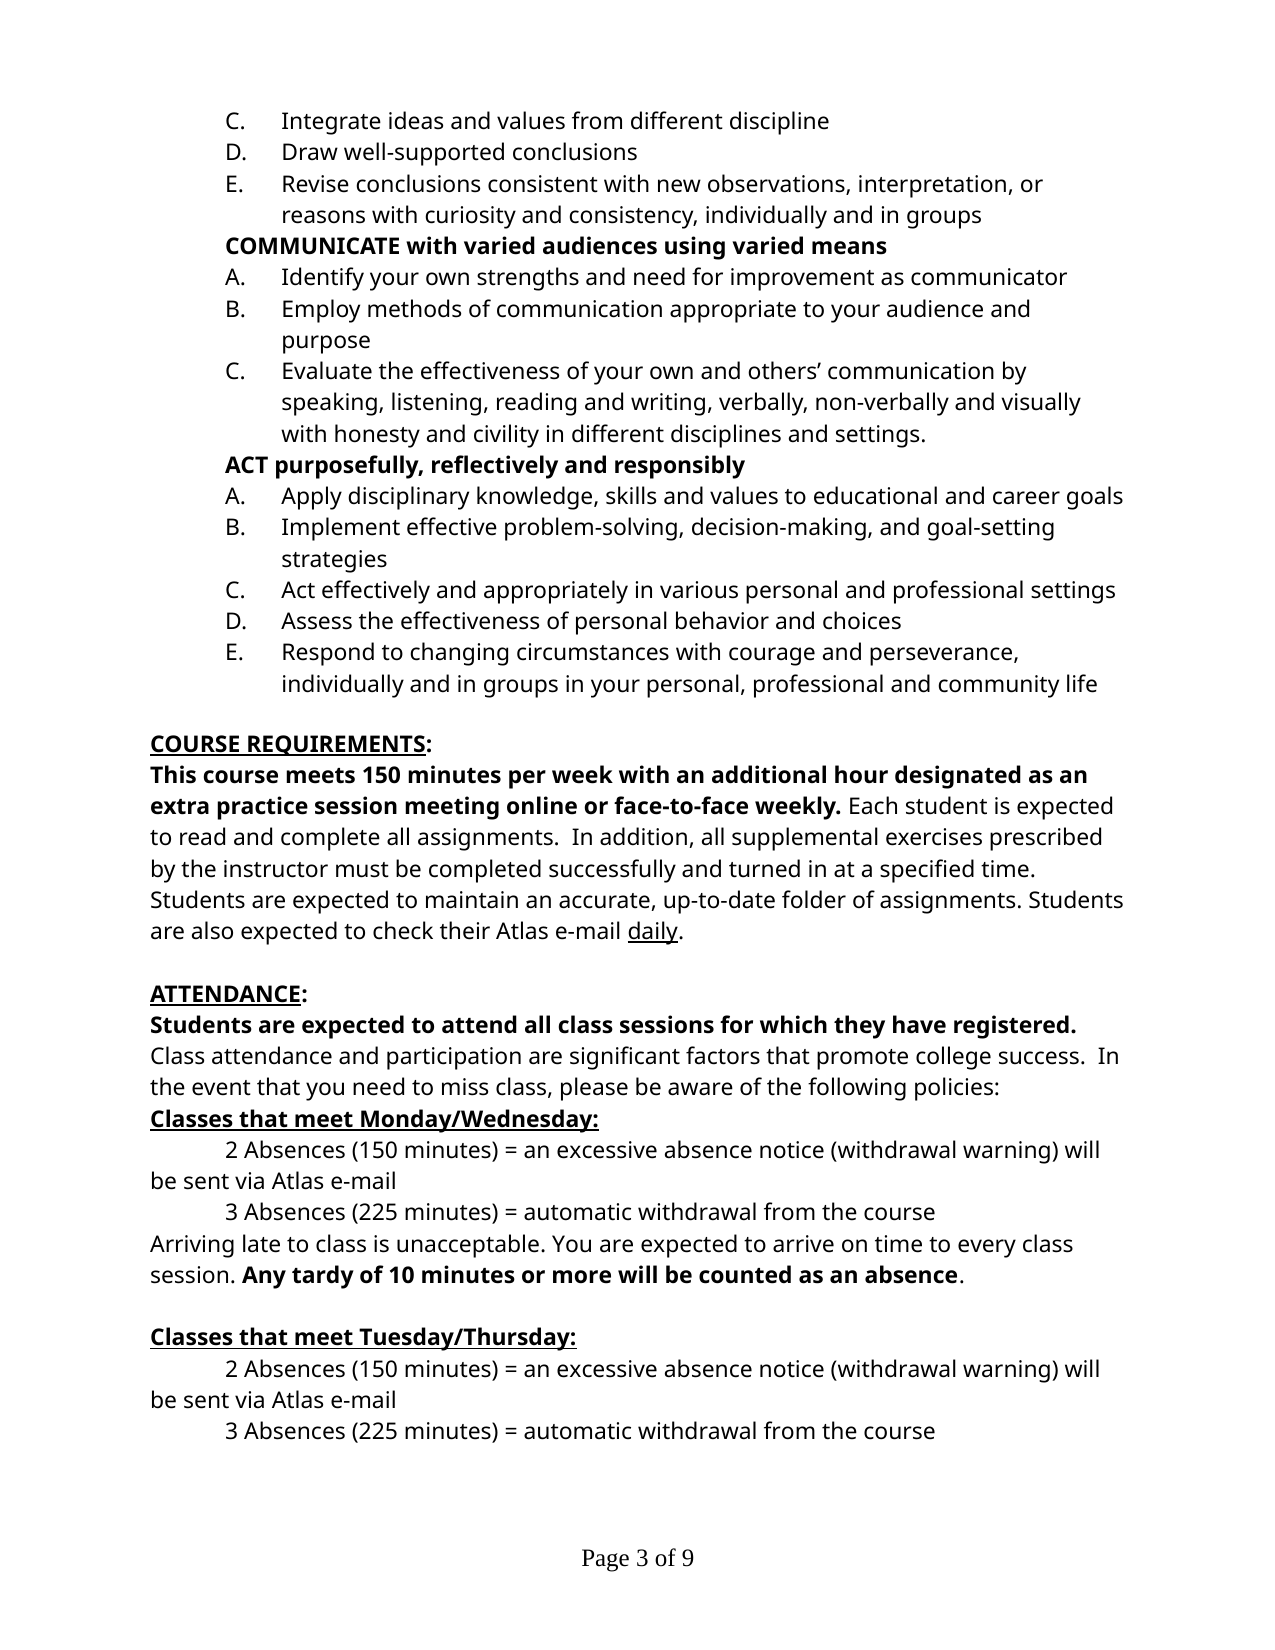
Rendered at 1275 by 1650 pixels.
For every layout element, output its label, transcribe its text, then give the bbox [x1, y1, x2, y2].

text ATTENDANCE: [150, 977, 1125, 1009]
text A. Identify your own strengths and need for improvement as communicator [150, 261, 1125, 292]
text C. Act effectively and appropriately in various personal and professional settings [150, 574, 1125, 605]
text Classes that meet Monday/Wednesday: [150, 1102, 1125, 1134]
text 2 Absences (150 minutes) = an excessive absence notice (withdrawal warning) will be sent via Atlas e-mail [150, 1352, 1125, 1415]
text 3 Absences (225 minutes) = automatic withdrawal from the course [150, 1415, 1125, 1446]
text ACT purposefully, reflectively and responsibly [150, 449, 1125, 480]
text E. Respond to changing circumstances with courage and perseverance, individually and in groups in your personal, professional and community life [150, 636, 1125, 699]
text B. Employ methods of communication appropriate to your audience and purpose [150, 292, 1125, 355]
text E. Revise conclusions consistent with new observations, interpretation, or reasons with curiosity and consistency, individually and in groups [150, 167, 1123, 230]
text D. Assess the effectiveness of personal behavior and choices [150, 605, 1125, 636]
text 2 Absences (150 minutes) = an excessive absence notice (withdrawal warning) will be sent via Atlas e-mail [150, 1134, 1125, 1196]
text COMMUNICATE with varied audiences using varied means [150, 230, 1125, 261]
text C. Evaluate the effectiveness of your own and others’ communication by speaking, listening, reading and writing, verbally, non-verbally and visually with honesty and civility in different disciplines and settings. [150, 355, 1125, 449]
text This course meets 150 minutes per week with an additional hour designated as an extra practice session meeting online or face-to-face weekly. Each student is expected to read and complete all assignments. In addition, all supplemental exercises prescribed by the instructor must be completed successfully and turned in at a specified time. Students are expected to maintain an accurate, up-to-date folder of assignments. Students are also expected to check their Atlas e-mail daily. [75, 759, 1125, 946]
text C. Integrate ideas and values from different discipline [150, 105, 1123, 136]
text 3 Absences (225 minutes) = automatic withdrawal from the course [150, 1196, 1125, 1227]
text Classes that meet Tuesday/Thursday: [150, 1321, 1125, 1352]
text Students are expected to attend all class sessions for which they have registered. Class attendance and participation are significant factors that promote college success. In the event that you need to miss class, please be aware of the following policies: [150, 1009, 1125, 1102]
text COURSE REQUIREMENTS: [150, 727, 1125, 759]
text D. Draw well-supported conclusions [150, 136, 792, 167]
text A. Apply disciplinary knowledge, skills and values to educational and career goals [150, 480, 1125, 511]
text B. Implement effective problem-solving, decision-making, and goal-setting strategies [150, 511, 1144, 574]
